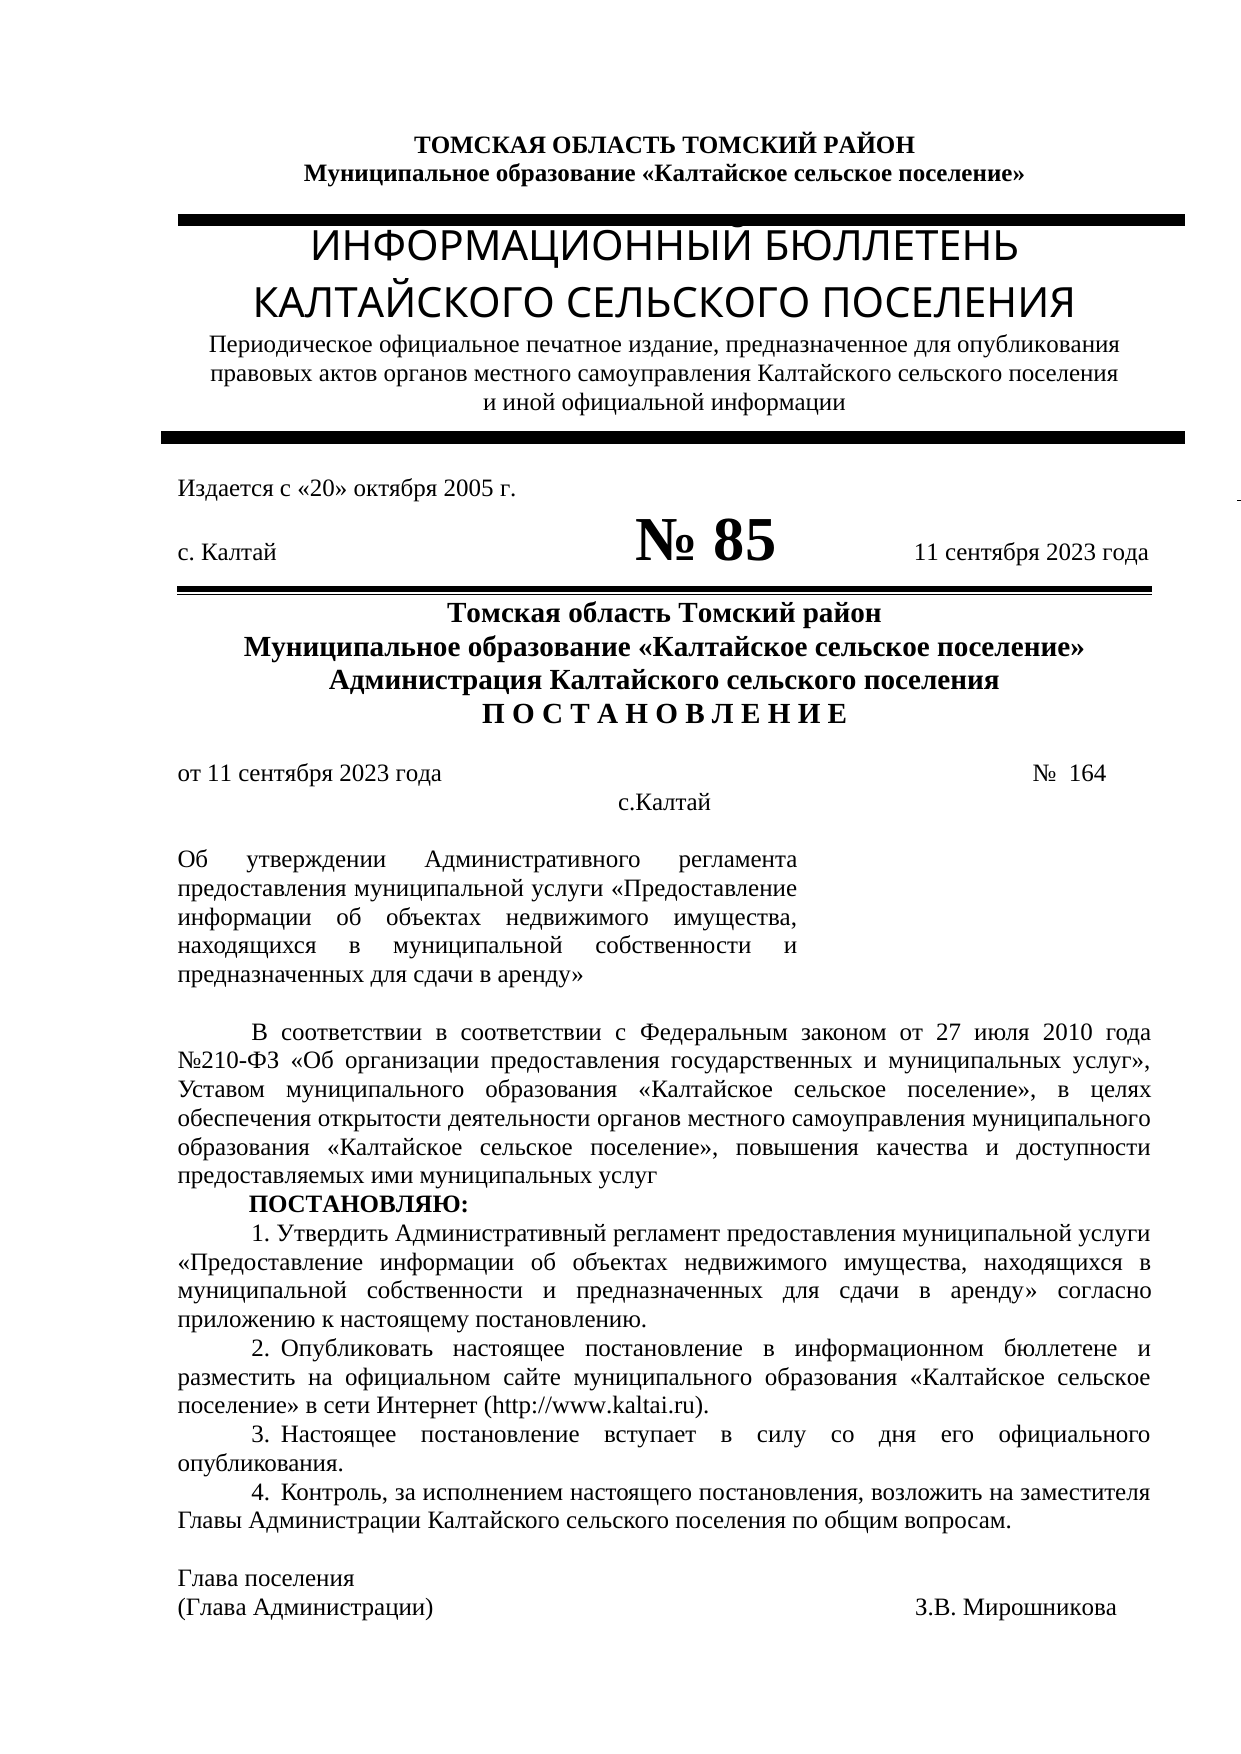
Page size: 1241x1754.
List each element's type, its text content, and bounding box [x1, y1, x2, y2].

text 4. Контроль, за исполнением настоящего постановления, возложить на заместителя Главы Администрации Калтайского сельского поселения по общим вопросам. [177, 1477, 1152, 1534]
text Муниципальное образование «Калтайское сельское поселение» [177, 629, 1152, 662]
text (Глава Администрации) З.В. Мирошникова [177, 1592, 1152, 1621]
text правовых актов органов местного самоуправления Калтайского сельского поселения [177, 358, 1152, 387]
text и иной официальной информации [177, 387, 1152, 416]
text Об утверждении Административного регламента предоставления муниципальной услуги «Предоставление информации об объектах недвижимого имущества, находящихся в муниципальной собственности и предназначенных для сдачи в аренду» [177, 844, 797, 988]
text Томская область Томский район [177, 595, 1152, 629]
text от 11 сентября 2023 года № 164 [177, 758, 1152, 787]
text с.Калтай [177, 787, 1152, 816]
text В соответствии в соответствии с Федеральным законом от 27 июля 2010 года №210-ФЗ «Об организации предоставления государственных и муниципальных услуг», Уставом муниципального образования «Калтайское сельское поселение», в целях обеспечения открытости деятельности органов местного самоуправления муниципального образования «Калтайское сельское поселение», повышения качества и доступности предоставляемых ими муниципальных услуг [177, 1017, 1152, 1189]
text Администрация Калтайского сельского поселения [177, 662, 1152, 696]
text Муниципальное образование «Калтайское сельское поселение» [177, 158, 1152, 187]
text ИНФОРМАЦИОННЫЙ БЮЛЛЕТЕНЬ [177, 216, 1152, 273]
text Глава поселения [177, 1563, 1152, 1592]
text ПОСТАНОВЛЯЮ: [177, 1189, 1152, 1218]
text Издается с «20» октября 2005 г. [177, 473, 1152, 502]
list 2. Опубликовать настоящее постановление в информационном бюллетене и разместить на официальном сайте муниципального образования «Калтайское сельское поселение» в сети Интернет (http://www.kaltai.ru). [177, 1333, 1152, 1419]
text П О С Т А Н О В Л Е Н И Е [177, 696, 1152, 729]
text КАЛТАЙСКОГО СЕЛЬСКОГО ПОСЕЛЕНИЯ Периодическое официальное печатное издание, предназначенное для опубликования [177, 273, 1152, 358]
text с. Калтай № 85 11 сентября 2023 года [177, 502, 1152, 574]
text ТОМСКАЯ ОБЛАСТЬ ТОМСКИЙ РАЙОН [177, 130, 1152, 158]
text 3. Настоящее постановление вступает в силу со дня его официального опубликования. [177, 1419, 1152, 1477]
text 1. Утвердить Административный регламент предоставления муниципальной услуги «Предоставление информации об объектах недвижимого имущества, находящихся в муниципальной собственности и предназначенных для сдачи в аренду» согласно приложению к настоящему постановлению. [177, 1218, 1152, 1333]
